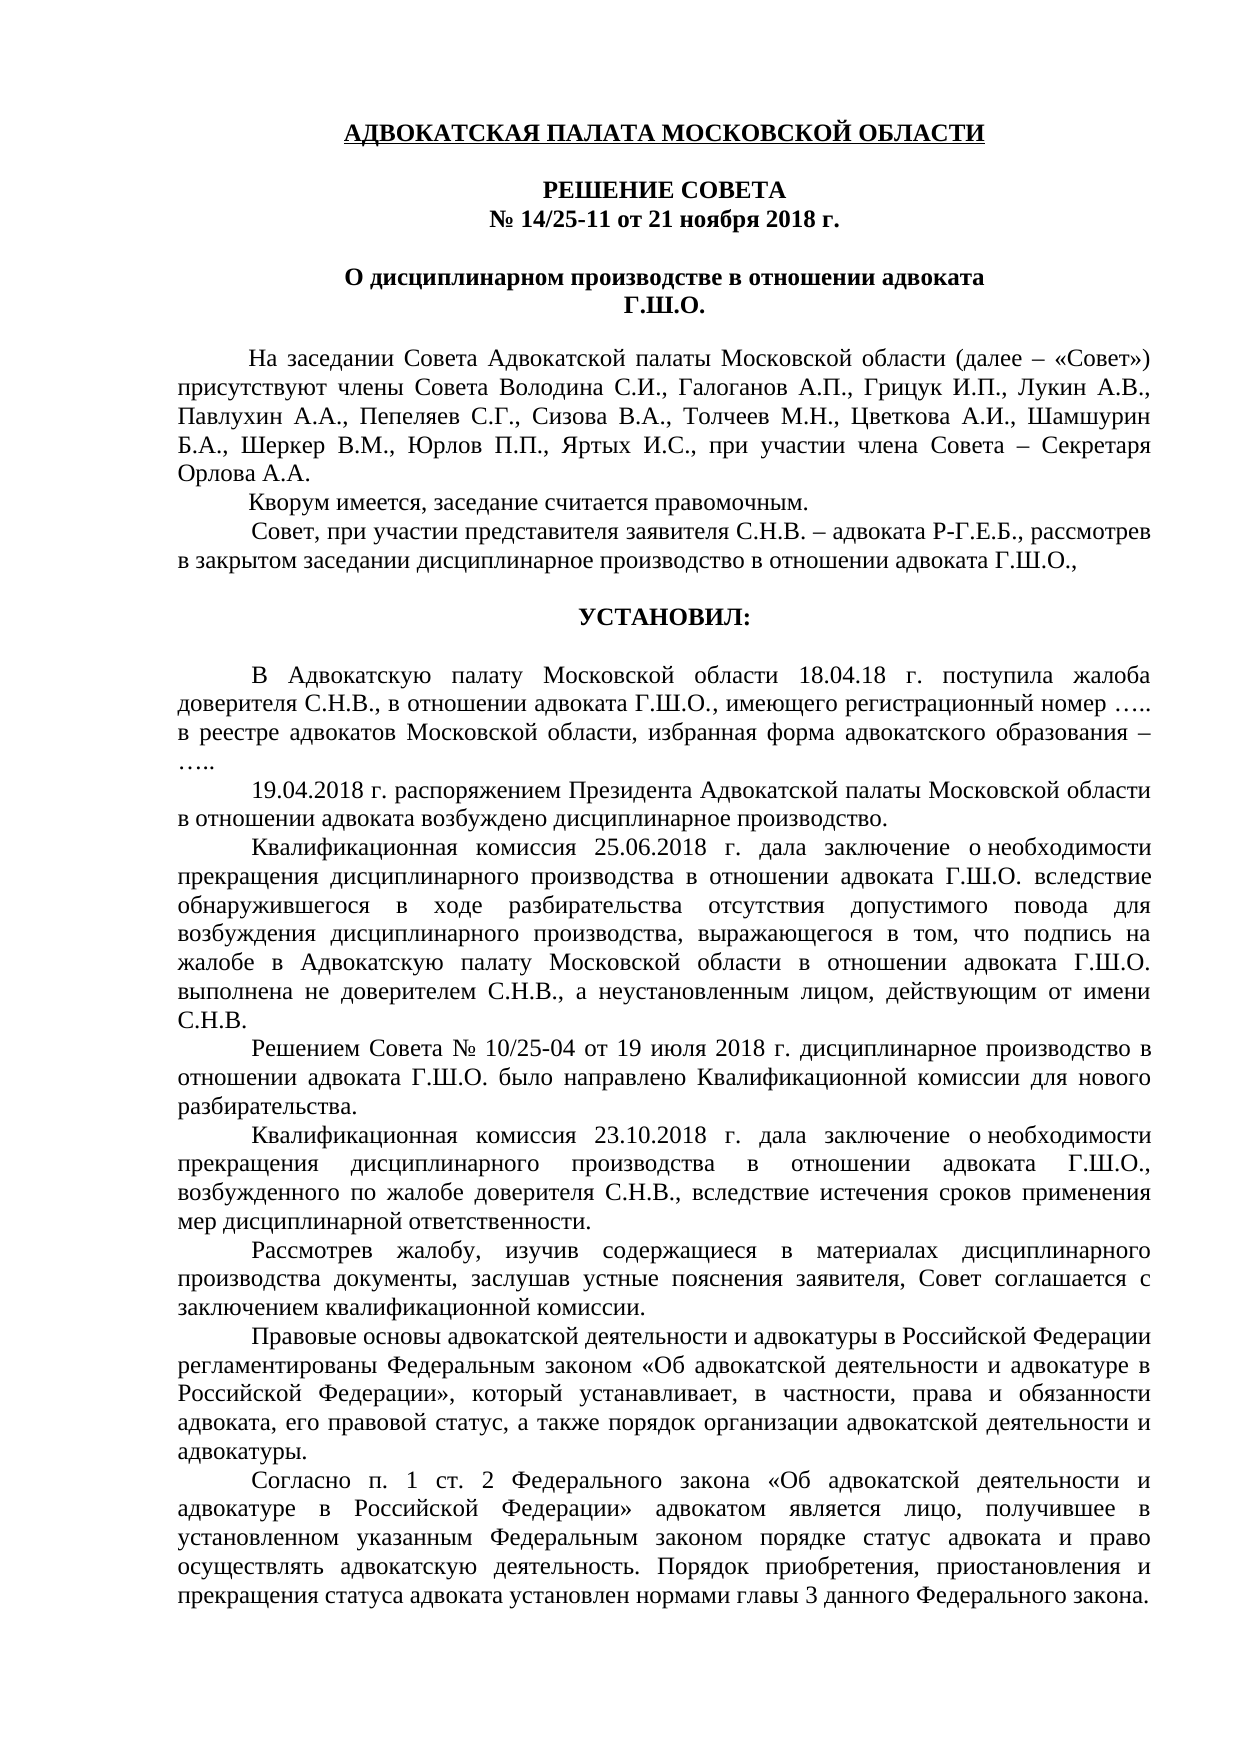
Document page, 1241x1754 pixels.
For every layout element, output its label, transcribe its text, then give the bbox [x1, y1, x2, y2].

text Г.Ш.О. [177, 291, 1152, 319]
text Правовые основы адвокатской деятельности и адвокатуры в Российской Федерации регламентированы Федеральным законом «Об адвокатской деятельности и адвокатуре в Российской Федерации», который устанавливает, в частности, права и обязанности адвоката, его правовой статус, а также порядок организации адвокатской деятельности и адвокатуры. [177, 1321, 1152, 1465]
text О дисциплинарном производстве в отношении адвоката [177, 262, 1152, 291]
subtitle Решение СОВЕТА [177, 176, 1152, 204]
text Квалификационная комиссия 23.10.2018 г. дала заключение о необходимости прекращения дисциплинарного производства в отношении адвоката Г.Ш.О., возбужденного по жалобе доверителя С.Н.В., вследствие истечения сроков применения мер дисциплинарной ответственности. [177, 1120, 1152, 1235]
text Согласно п. 1 ст. 2 Федерального закона «Об адвокатской деятельности и адвокатуре в Российской Федерации» адвокатом является лицо, получившее в установленном указанным Федеральным законом порядке статус адвоката и право осуществлять адвокатскую деятельность. Порядок приобретения, приостановления и прекращения статуса адвоката установлен нормами главы 3 данного Федерального закона. [177, 1465, 1152, 1608]
text Квалификационная комиссия 25.06.2018 г. дала заключение о необходимости прекращения дисциплинарного производства в отношении адвоката Г.Ш.О. вследствие обнаружившегося в ходе разбирательства отсутствия допустимого повода для возбуждения дисциплинарного производства, выражающегося в том, что подпись на жалобе в Адвокатскую палату Московской области в отношении адвоката Г.Ш.О. выполнена не доверителем С.Н.В., а неустановленным лицом, действующим от имени С.Н.В. [177, 832, 1152, 1033]
text Рассмотрев жалобу, изучив содержащиеся в материалах дисциплинарного производства документы, заслушав устные пояснения заявителя, Совет соглашается с заключением квалификационной комиссии. [177, 1235, 1152, 1321]
text В Адвокатскую палату Московской области 18.04.18 г. поступила жалоба доверителя С.Н.В., в отношении адвоката Г.Ш.О., имеющего регистрационный номер ….. в реестре адвокатов Московской области, избранная форма адвокатского образования – ….. [177, 660, 1152, 775]
text На заседании Совета Адвокатской палаты Московской области (далее – «Совет») присутствуют члены Совета Володина С.И., Галоганов А.П., Грицук И.П., Лукин А.В., Павлухин А.А., Пепеляев С.Г., Сизова В.А., Толчеев М.Н., Цветкова А.И., Шамшурин Б.А., Шеркер В.М., Юрлов П.П., Яртых И.С., при участии члена Совета – Секретаря Орлова А.А. [177, 343, 1152, 487]
text Совет, при участии представителя заявителя С.Н.В. – адвоката Р-Г.Е.Б., рассмотрев в закрытом заседании дисциплинарное производство в отношении адвоката Г.Ш.О., [177, 516, 1152, 573]
text адвокатская палата московской области [177, 118, 1152, 147]
text Кворум имеется, заседание считается правомочным. [177, 487, 1152, 516]
text УСТАНОВИЛ: [177, 602, 1152, 631]
text № 14/25-11 от 21 ноября 2018 г. [177, 204, 1152, 233]
text 19.04.2018 г. распоряжением Президента Адвокатской палаты Московской области в отношении адвоката возбуждено дисциплинарное производство. [177, 775, 1152, 832]
text Решением Совета № 10/25-04 от 19 июля 2018 г. дисциплинарное производство в отношении адвоката Г.Ш.О. было направлено Квалификационной комиссии для нового разбирательства. [177, 1033, 1152, 1120]
